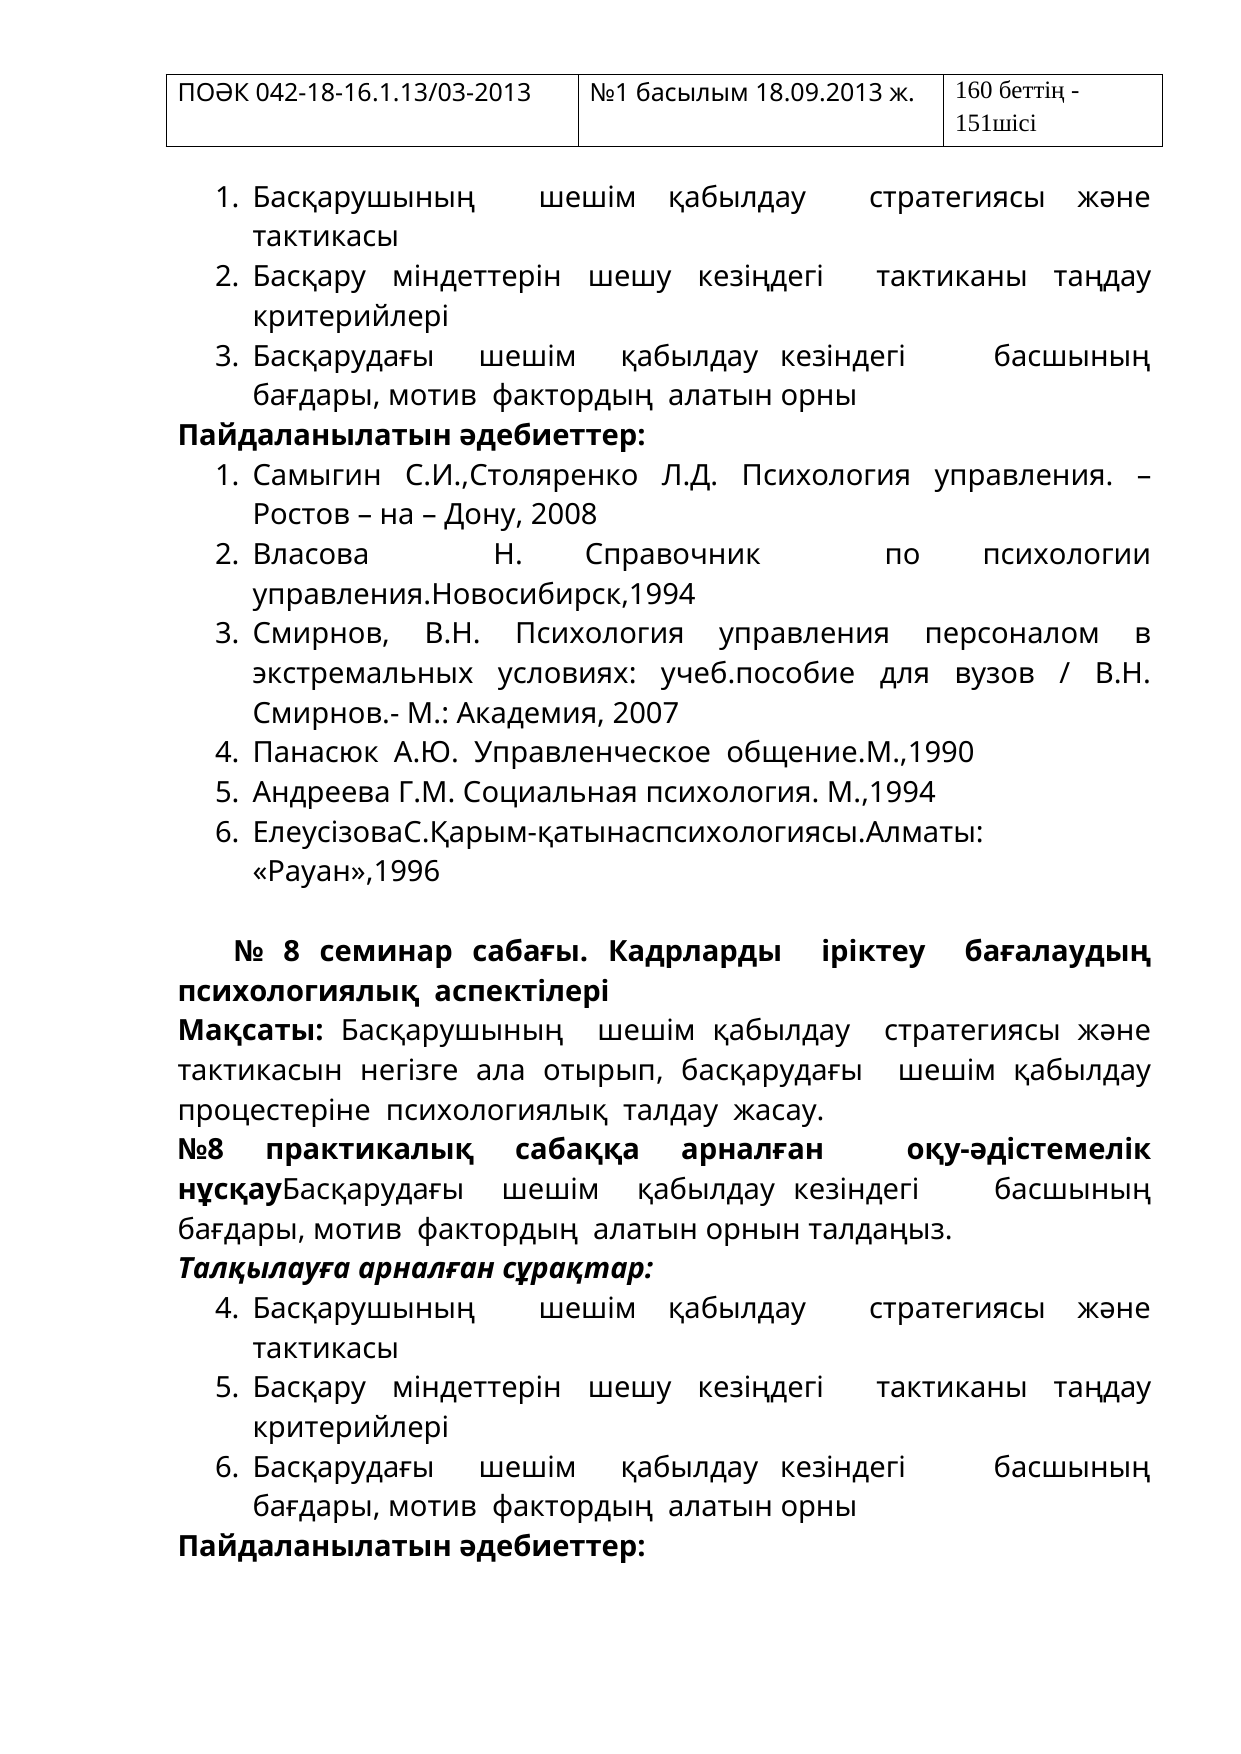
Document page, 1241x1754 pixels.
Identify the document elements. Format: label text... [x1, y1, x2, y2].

list Самыгин С.И.,Столяренко Л.Д. Психология управления. – Ростов – на – Дону, 2008 [215, 454, 1152, 533]
list Басқарудағы шешім қабылдау кезіндегі басшының бағдары, мотив фактордың алатын орны [215, 1446, 1152, 1525]
list Басқару міндеттерін шешу кезіңдегі тактиканы таңдау критерийлері [215, 1367, 1152, 1446]
list ЕлеусізоваС.Қарым-қатынаспсихологиясы.Алматы: «Рауан»,1996 [215, 811, 1152, 890]
list Басқарушының шешім қабылдау стратегиясы және тактикасы [215, 176, 1152, 255]
list Басқарудағы шешім қабылдау кезіндегі басшының бағдары, мотив фактордың алатын орны [215, 335, 1152, 414]
list Андреева Г.М. Социальная психология. М.,1994 [215, 771, 1152, 811]
list Басқарушының шешім қабылдау стратегиясы және тактикасы [215, 1287, 1152, 1367]
text Талқылауға арналған сұрақтар: [177, 1248, 1152, 1287]
text Пайдаланылатын әдебиеттер: [177, 414, 1152, 454]
list Басқару міндеттерін шешу кезіңдегі тактиканы таңдау критерийлері [215, 255, 1152, 335]
list Панасюк А.Ю. Управленческое общение.М.,1990 [215, 732, 1152, 771]
text №8 практикалық сабаққа арналған оқу-әдістемелік нұсқауБасқарудағы шешім қабылдау кезіндегі басшының бағдары, мотив фактордың алатын орнын талдаңыз. [177, 1128, 1152, 1248]
list Власова Н. Справочник по психологии управления.Новосибирск,1994 [215, 533, 1152, 613]
text № 8 семинар сабағы. Кадрларды іріктеу бағалаудың психологиялық аспектілері [177, 930, 1152, 1009]
list Смирнов, В.Н. Психология управления персоналом в экстремальных условиях: учеб.пособие для вузов / В.Н. Смирнов.- М.: Академия, 2007 [215, 613, 1152, 732]
text Пайдаланылатын әдебиеттер: [177, 1525, 1152, 1565]
text Мақсаты: Басқарушының шешім қабылдау стратегиясы және тактикасын негізге ала отырып, басқарудағы шешім қабылдау процестеріне психологиялық талдау жасау. [177, 1009, 1152, 1128]
